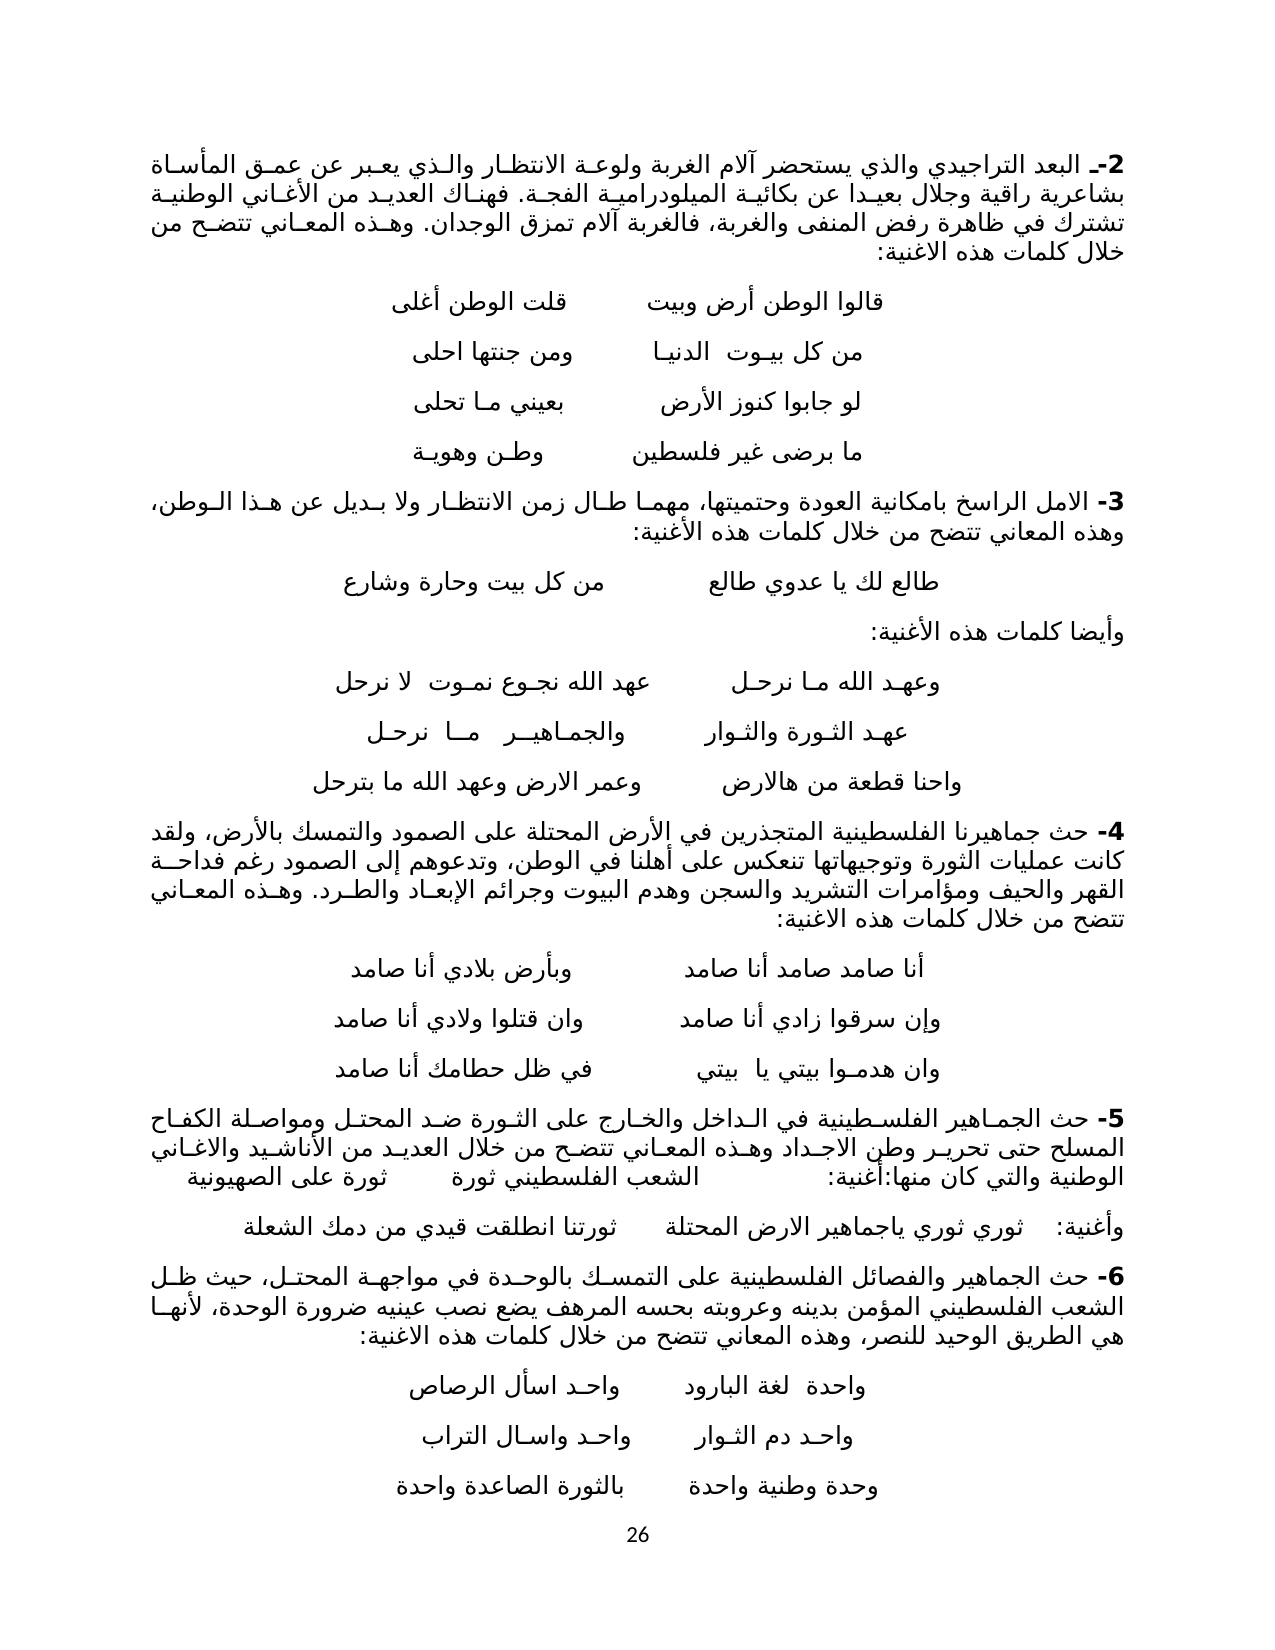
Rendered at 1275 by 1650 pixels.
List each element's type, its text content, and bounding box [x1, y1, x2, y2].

text وإن سرقوا زادي أنا صامد وان قتلوا ولادي أنا صامد [150, 1004, 1125, 1033]
text واحنا قطعة من هالارض وعمر الارض وعهد الله ما بترحل [150, 767, 1125, 796]
text وعهـد الله مـا نرحـل عهد الله نجـوع نمـوت لا نرحل [150, 667, 1125, 696]
text واحـد دم الثـوار واحـد واسـال التراب [150, 1421, 1125, 1450]
text لو جابوا كنوز الأرض بعيني مـا تحلى [150, 387, 1125, 417]
text وأغنية: ثوري ثوري ياجماهير الارض المحتلة ثورتنا انطلقت قيدي من دمك الشعلة [150, 1212, 1125, 1242]
text 4- حث جماهيرنا الفلسطينية المتجذرين في الأرض المحتلة على الصمود والتمسك بالأرض، ولقد كانت عمليات الثورة وتوجيهاتها تنعكس على أهلنا في الوطن، وتدعوهم إلى الصمود رغم فداحة القهر والحيف ومؤامرات التشريد والسجن وهدم البيوت وجرائم الإبعاد والطرد. وهذه المعاني تتضح من خلال كلمات هذه الاغنية: [150, 817, 1125, 933]
text 5- حث الجماهير الفلسطينية في الداخل والخارج على الثورة ضد المحتل ومواصلة الكفاح المسلح حتى تحرير وطن الاجداد وهذه المعاني تتضح من خلال العديد من الأناشيد والاغاني الوطنية والتي كان منها:أغنية: الشعب الفلسطيني ثورة ثورة على الصهيونية [150, 1104, 1125, 1192]
text وحدة وطنية واحدة بالثورة الصاعدة واحدة [150, 1471, 1125, 1500]
text أنا صامد صامد أنا صامد وبأرض بلادي أنا صامد [150, 954, 1125, 983]
text واحدة لغة البارود واحـد اسأل الرصاص [150, 1371, 1125, 1400]
text عهـد الثـورة والثـوار والجمـاهيــر مــا نرحـل [150, 717, 1125, 746]
text طالع لك يا عدوي طالع من كل بيت وحارة وشارع [150, 567, 1125, 596]
text وأيضا كلمات هذه الأغنية: [150, 617, 1125, 646]
text ما برضى غير فلسطين وطـن وهويـة [150, 437, 1125, 467]
text 3- الامل الراسخ بامكانية العودة وحتميتها، مهما طال زمن الانتظار ولا بديل عن هذا الوطن، وهذه المعاني تتضح من خلال كلمات هذه الأغنية: [150, 487, 1125, 546]
text من كل بيـوت الدنيـا ومن جنتها احلى [150, 337, 1125, 367]
text وان هدمـوا بيتي يا بيتي في ظل حطامك أنا صامد [150, 1054, 1125, 1083]
text قالوا الوطن أرض وبيت قلت الوطن أغلى [150, 287, 1125, 317]
text 2- البعد التراجيدي والذي يستحضر آلام الغربة ولوعة الانتظار والذي يعبر عن عمق المأساة بشاعرية راقية وجلال بعيدا عن بكائية الميلودرامية الفجة. فهناك العديد من الأغاني الوطنية تشترك في ظاهرة رفض المنفى والغربة، فالغربة آلام تمزق الوجدان. وهذه المعاني تتضح من خلال كلمات هذه الاغنية: [150, 150, 1125, 267]
text 6- حث الجماهير والفصائل الفلسطينية على التمسك بالوحدة في مواجهة المحتل، حيث ظل الشعب الفلسطيني المؤمن بدينه وعروبته بحسه المرهف يضع نصب عينيه ضرورة الوحدة، لأنها هي الطريق الوحيد للنصر، وهذه المعاني تتضح من خلال كلمات هذه الاغنية: [150, 1262, 1125, 1350]
